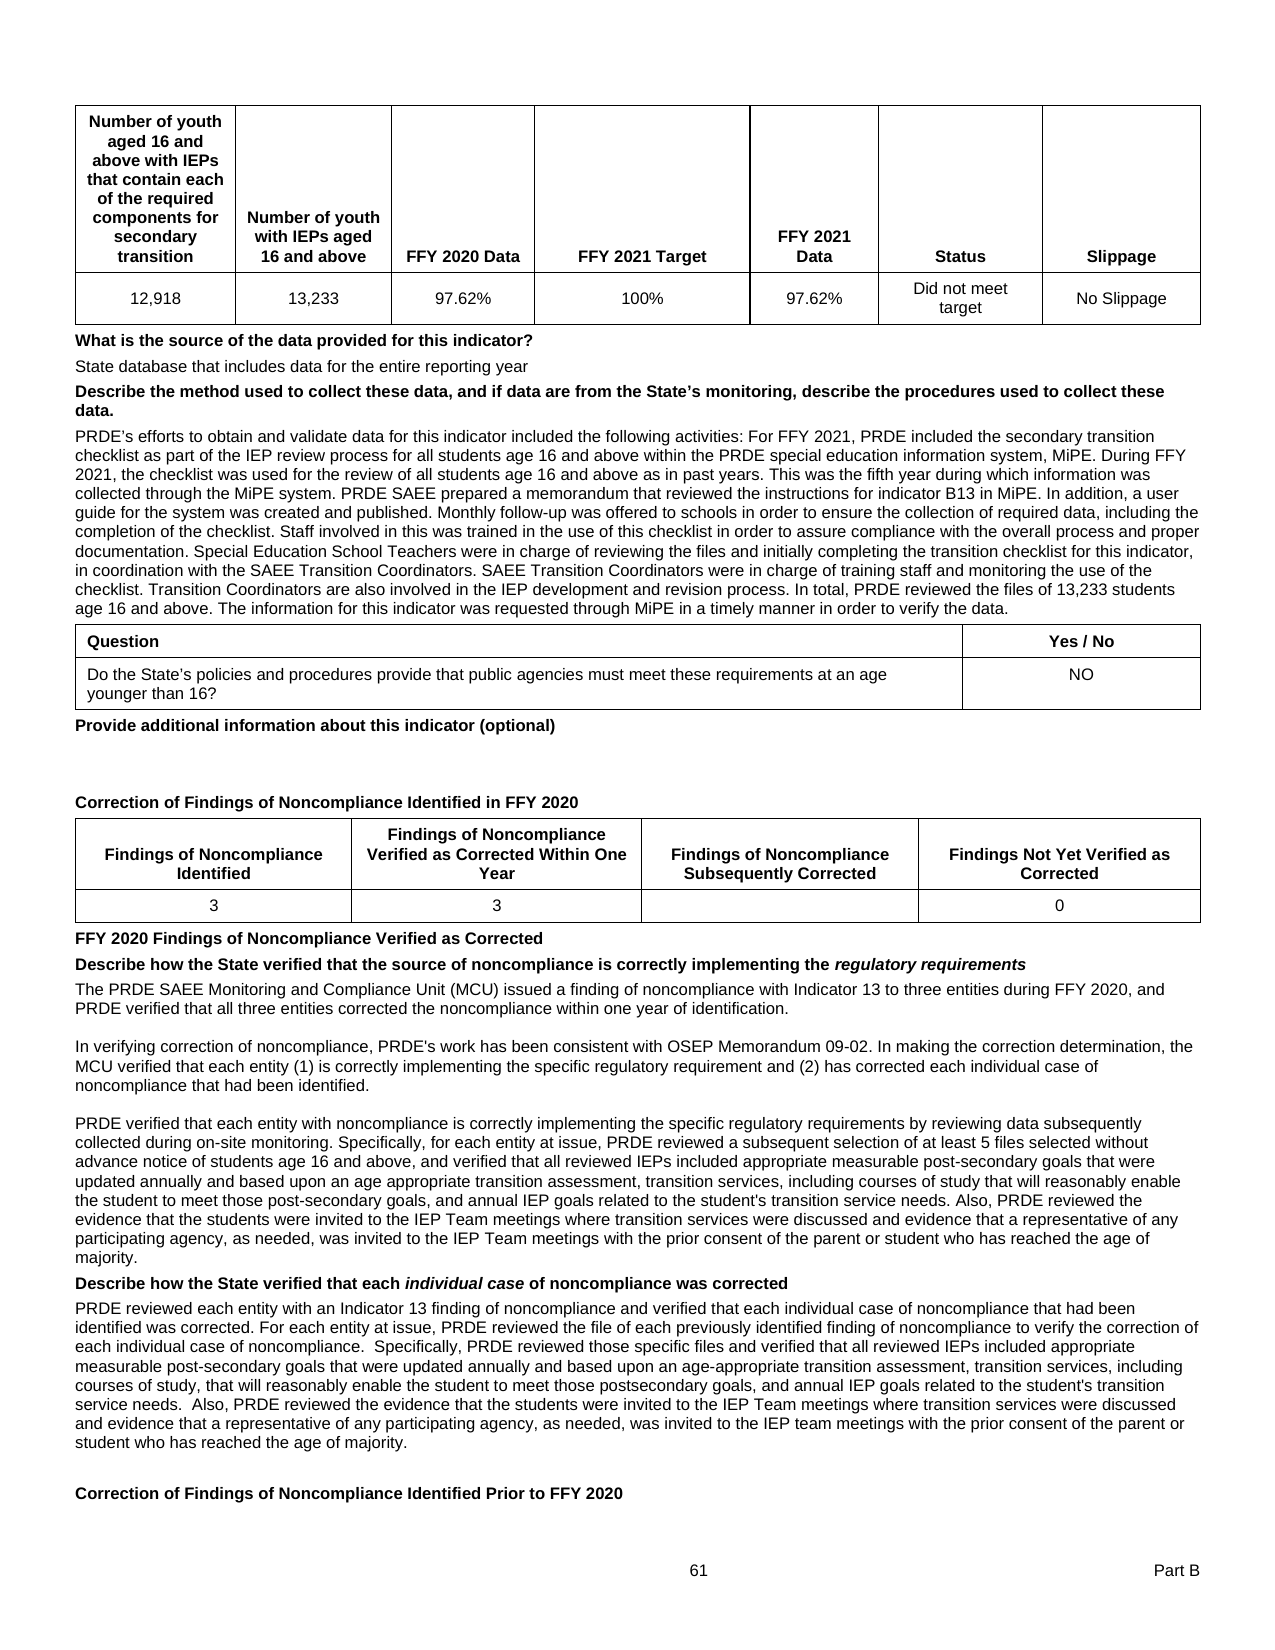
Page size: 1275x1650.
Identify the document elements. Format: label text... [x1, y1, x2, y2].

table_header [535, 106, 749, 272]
text PRDE’s efforts to obtain and validate data for this indicator included the following activities: For FFY 2021, PRDE included the secondary transition checklist as part of the IEP review process for all students age 16 and above within the PRDE special education information system, MiPE. During FFY 2021, the checklist was used for the review of all students age 16 and above as in past years. This was the fifth year during which information was collected through the MiPE system. PRDE SAEE prepared a memorandum that reviewed the instructions for indicator B13 in MiPE. In addition, a user guide for the system was created and published. Monthly follow-up was offered to schools in order to ensure the collection of required data, including the completion of the checklist. Staff involved in this was trained in the use of this checklist in order to assure compliance with the overall process and proper documentation. Special Education School Teachers were in charge of reviewing the files and initially completing the transition checklist for this indicator, in coordination with the SAEE Transition Coordinators. SAEE Transition Coordinators were in charge of training staff and monitoring the use of the checklist. Transition Coordinators are also involved in the IEP development and revision process. In total, PRDE reviewed the files of 13,233 students age 16 and above. The information for this indicator was requested through MiPE in a timely manner in order to verify the data. [75, 426, 1200, 618]
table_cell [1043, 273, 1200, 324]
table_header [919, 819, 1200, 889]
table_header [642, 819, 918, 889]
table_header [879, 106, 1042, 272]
text FFY 2020 Findings of Noncompliance Verified as Corrected [75, 929, 1200, 948]
text Describe the method used to collect these data, and if data are from the State’s monitoring, describe the procedures used to collect these data. [75, 382, 1200, 420]
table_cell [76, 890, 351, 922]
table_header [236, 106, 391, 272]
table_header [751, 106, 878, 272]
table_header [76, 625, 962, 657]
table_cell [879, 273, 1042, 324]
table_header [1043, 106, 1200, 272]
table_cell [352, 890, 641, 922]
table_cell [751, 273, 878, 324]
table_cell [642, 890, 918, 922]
text The PRDE SAEE Monitoring and Compliance Unit (MCU) issued a finding of noncompliance with Indicator 13 to three entities during FFY 2020, and PRDE verified that all three entities corrected the noncompliance within one year of identification. In verifying correction of noncompliance, PRDE's work has been consistent with OSEP Memorandum 09-02. In making the correction determination, the MCU verified that each entity (1) is correctly implementing the specific regulatory requirement and (2) has corrected each individual case of noncompliance that had been identified. PRDE verified that each entity with noncompliance is correctly implementing the specific regulatory requirements by reviewing data subsequently collected during on-site monitoring. Specifically, for each entity at issue, PRDE reviewed a subsequent selection of at least 5 files selected without advance notice of students age 16 and above, and verified that all reviewed IEPs included appropriate measurable post-secondary goals that were updated annually and based upon an age appropriate transition assessment, transition services, including courses of study that will reasonably enable the student to meet those post-secondary goals, and annual IEP goals related to the student's transition service needs. Also, PRDE reviewed the evidence that the students were invited to the IEP Team meetings where transition services were discussed and evidence that a representative of any participating agency, as needed, was invited to the IEP Team meetings with the prior consent of the parent or student who has reached the age of majority. [75, 980, 1200, 1267]
text State database that includes data for the entire reporting year [75, 356, 1200, 376]
text Describe how the State verified that each individual case of noncompliance was corrected [75, 1273, 1200, 1293]
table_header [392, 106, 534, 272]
text Describe how the State verified that the source of noncompliance is correctly implementing the regulatory requirements [75, 954, 1200, 973]
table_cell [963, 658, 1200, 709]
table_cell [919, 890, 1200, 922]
text Correction of Findings of Noncompliance Identified in FFY 2020 [75, 792, 1200, 812]
text What is the source of the data provided for this indicator? [75, 331, 1200, 350]
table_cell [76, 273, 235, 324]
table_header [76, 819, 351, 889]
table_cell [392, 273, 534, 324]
text PRDE reviewed each entity with an Indicator 13 finding of noncompliance and verified that each individual case of noncompliance that had been identified was corrected. For each entity at issue, PRDE reviewed the file of each previously identified finding of noncompliance to verify the correction of each individual case of noncompliance. Specifically, PRDE reviewed those specific files and verified that all reviewed IEPs included appropriate measurable post-secondary goals that were updated annually and based upon an age-appropriate transition assessment, transition services, including courses of study, that will reasonably enable the student to meet those postsecondary goals, and annual IEP goals related to the student's transition service needs. Also, PRDE reviewed the evidence that the students were invited to the IEP Team meetings where transition services were discussed and evidence that a representative of any participating agency, as needed, was invited to the IEP team meetings with the prior consent of the parent or student who has reached the age of majority. [75, 1299, 1200, 1452]
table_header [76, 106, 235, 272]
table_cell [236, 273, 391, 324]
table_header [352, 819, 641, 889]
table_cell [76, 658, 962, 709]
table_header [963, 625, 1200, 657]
text Correction of Findings of Noncompliance Identified Prior to FFY 2020 [75, 1484, 1200, 1503]
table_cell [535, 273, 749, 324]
text Provide additional information about this indicator (optional) [75, 716, 1200, 735]
